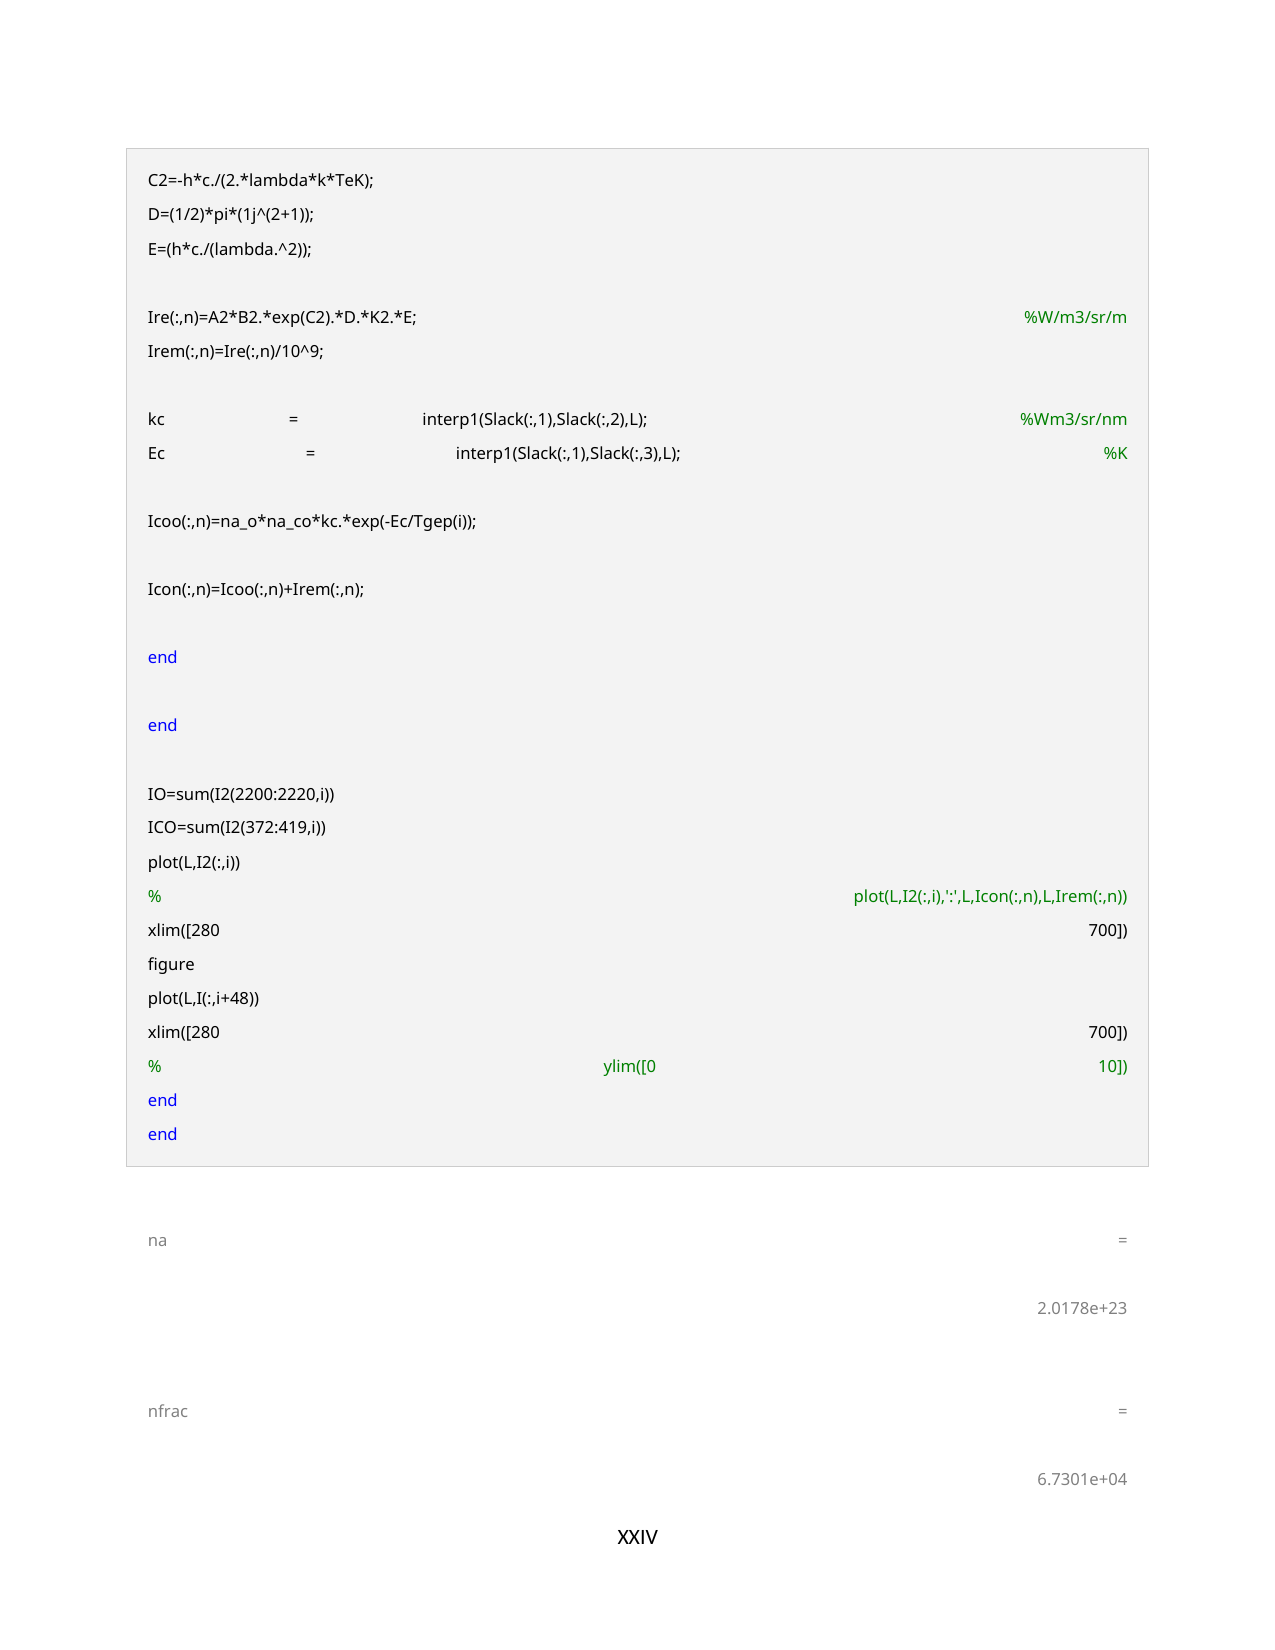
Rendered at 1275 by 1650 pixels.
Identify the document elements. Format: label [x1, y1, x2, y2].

text [148, 1195, 1127, 1490]
text [127, 149, 1148, 1166]
